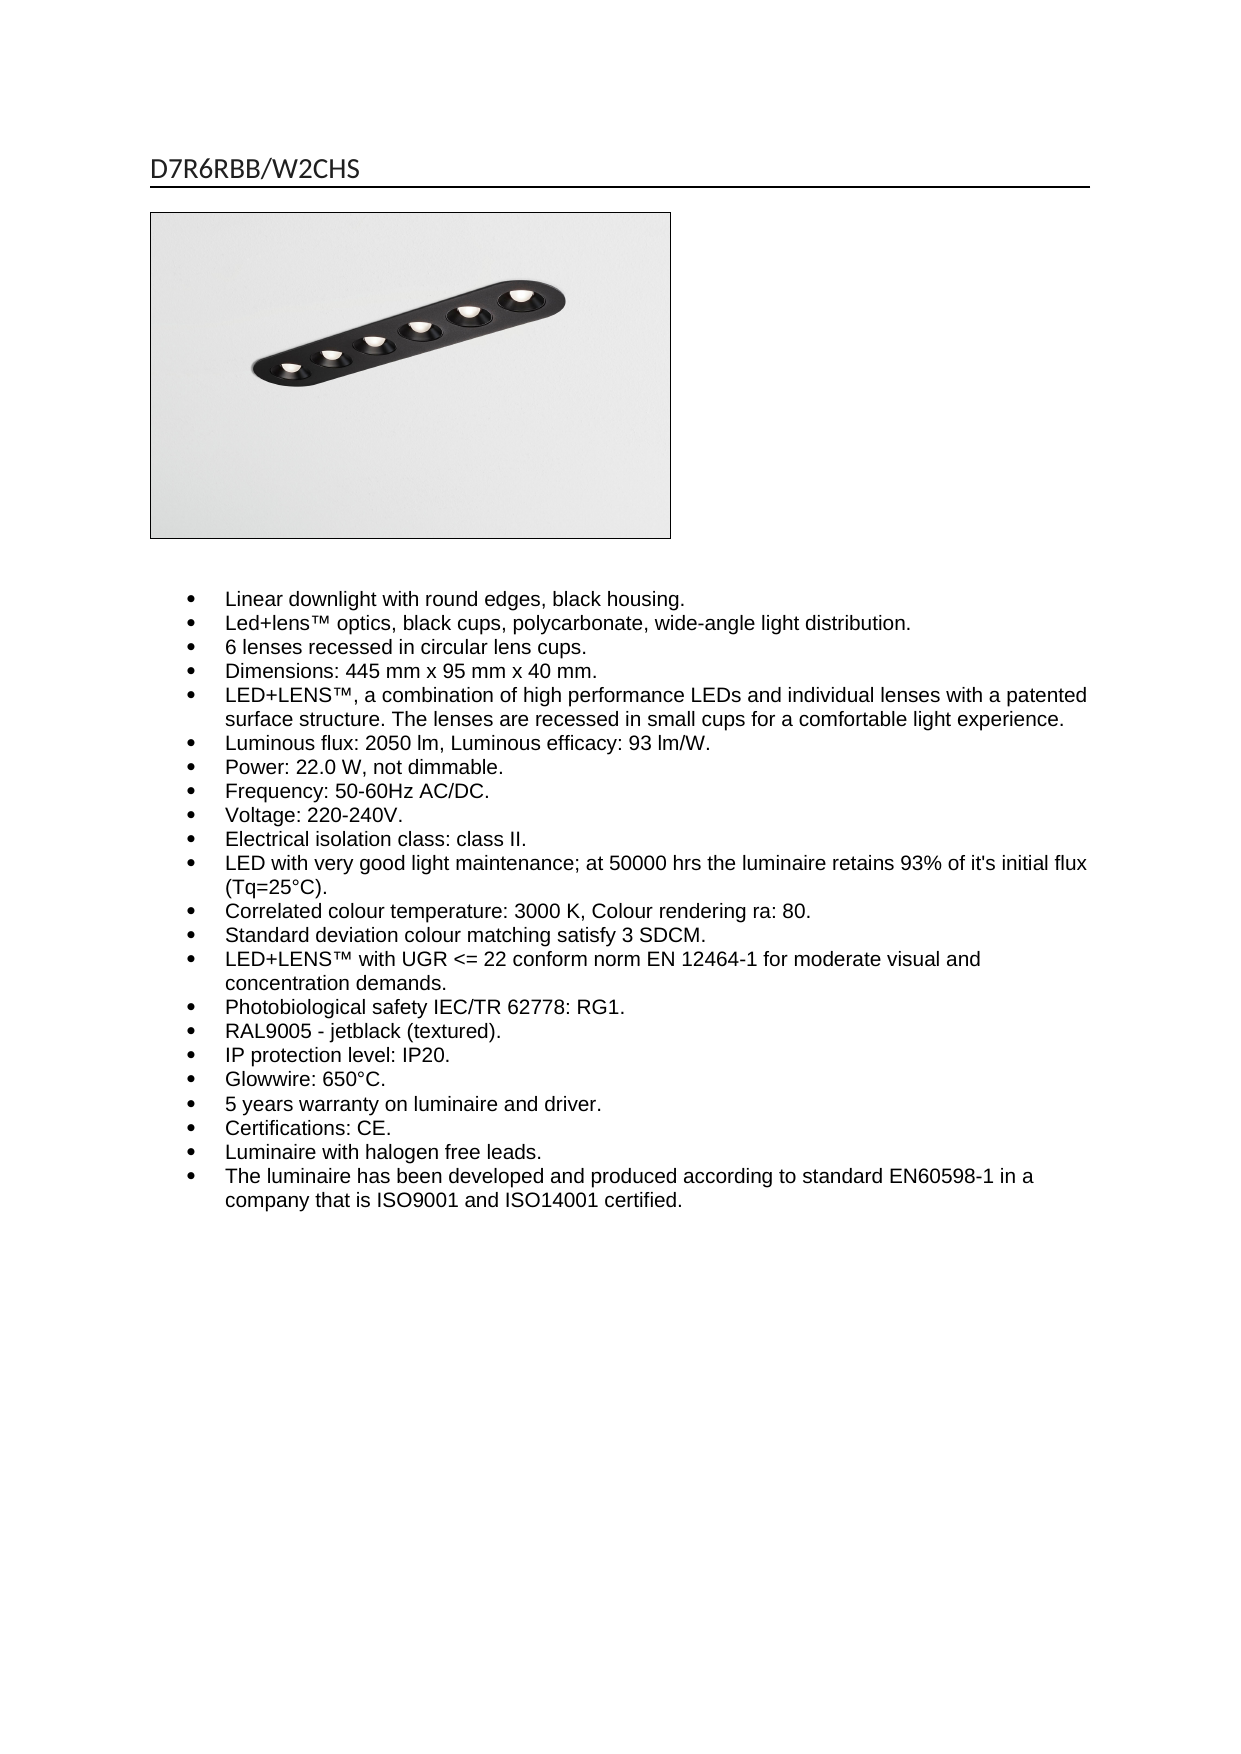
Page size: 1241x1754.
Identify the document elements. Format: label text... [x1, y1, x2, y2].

list Dimensions: 445 mm x 95 mm x 40 mm. [187, 658, 1090, 683]
list Luminous flux: 2050 lm, Luminous efficacy: 93 lm/W. [187, 731, 1090, 755]
list Standard deviation colour matching satisfy 3 SDCM. [187, 923, 1090, 947]
list LED with very good light maintenance; at 50000 hrs the luminaire retains 93% of it's initial flux (Tq=25°C). [187, 851, 1090, 899]
list Power: 22.0 W, not dimmable. [187, 755, 1090, 779]
list 6 lenses recessed in circular lens cups. [187, 634, 1090, 658]
picture [151, 213, 670, 538]
list IP protection level: IP20. [187, 1043, 1090, 1067]
list Voltage: 220-240V. [187, 803, 1090, 827]
list Frequency: 50-60Hz AC/DC. [187, 779, 1090, 803]
list Led+lens™ optics, black cups, polycarbonate, wide-angle light distribution. [187, 610, 1090, 634]
list The luminaire has been developed and produced according to standard EN60598-1 in a company that is ISO9001 and ISO14001 certified. [187, 1163, 1090, 1212]
list Certifications: CE. [187, 1115, 1090, 1139]
list LED+LENS™, a combination of high performance LEDs and individual lenses with a patented surface structure. The lenses are recessed in small cups for a comfortable light experience. [187, 683, 1090, 731]
list Linear downlight with round edges, black housing. [187, 586, 1090, 610]
text D7R6RBB/W2CHS [150, 150, 1090, 186]
list Luminaire with halogen free leads. [187, 1139, 1090, 1163]
list Photobiological safety IEC/TR 62778: RG1. [187, 995, 1090, 1019]
list LED+LENS™ with UGR <= 22 conform norm EN 12464-1 for moderate visual and concentration demands. [187, 947, 1090, 995]
list Electrical isolation class: class II. [187, 827, 1090, 851]
list 5 years warranty on luminaire and driver. [187, 1091, 1090, 1115]
list Correlated colour temperature: 3000 K, Colour rendering ra: 80. [187, 899, 1090, 923]
list RAL9005 - jetblack (textured). [187, 1019, 1090, 1043]
list Glowwire: 650°C. [187, 1067, 1090, 1091]
